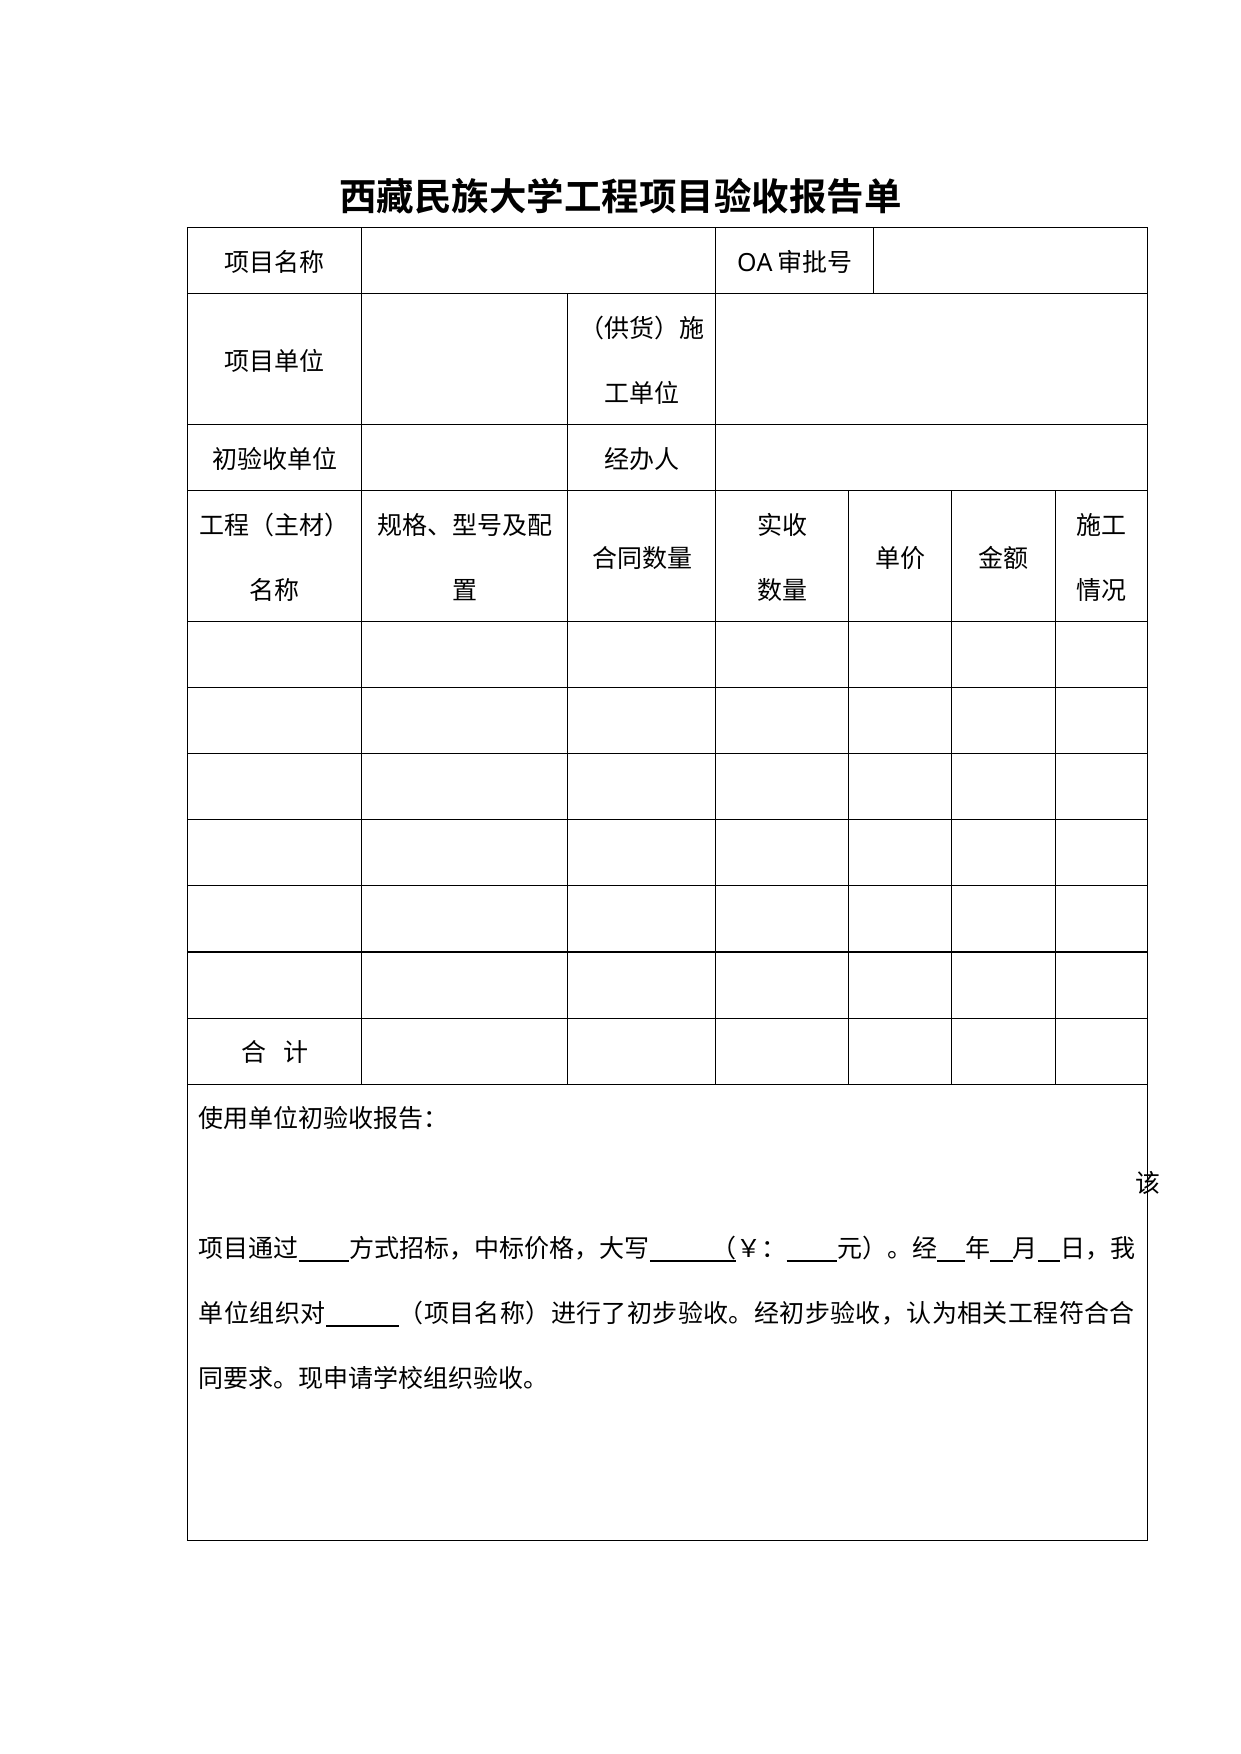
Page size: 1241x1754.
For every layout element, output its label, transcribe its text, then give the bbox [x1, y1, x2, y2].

table_cell [849, 754, 951, 819]
table_cell 实收 数量 [716, 491, 848, 621]
table_cell [362, 425, 567, 490]
table_cell [952, 688, 1055, 753]
table_cell [568, 688, 715, 753]
table_cell [952, 1019, 1055, 1083]
table_cell 项目单位 [188, 294, 361, 424]
table_cell 工程（主材）名称 [188, 491, 361, 621]
table_cell （供货）施工单位 [568, 294, 715, 424]
table_cell [362, 886, 567, 951]
table_cell [568, 886, 715, 951]
table_cell [716, 688, 848, 753]
table_cell [716, 953, 848, 1017]
table_header [362, 228, 715, 293]
table_cell [188, 754, 361, 819]
table_cell [362, 953, 567, 1017]
table_cell [568, 820, 715, 885]
table_cell [716, 1019, 848, 1083]
table_cell [568, 1019, 715, 1083]
table_cell [952, 820, 1055, 885]
table_cell [1056, 953, 1147, 1017]
table_cell [1056, 886, 1147, 951]
table_cell [849, 953, 951, 1017]
table_cell 初验收单位 [188, 425, 361, 490]
table_cell [568, 622, 715, 687]
table_cell 规格、型号及配置 [362, 491, 567, 621]
table_cell [716, 425, 1147, 490]
table_cell [716, 754, 848, 819]
table_cell [849, 820, 951, 885]
table_cell [1056, 622, 1147, 687]
table_cell [1056, 820, 1147, 885]
table_cell [716, 622, 848, 687]
table_cell [362, 754, 567, 819]
table_cell [716, 886, 848, 951]
table_header [874, 228, 1147, 293]
table_cell [952, 622, 1055, 687]
table_cell [188, 688, 361, 753]
table_cell 金额 [952, 491, 1055, 621]
table_cell [188, 622, 361, 687]
table_cell [188, 953, 361, 1017]
table_cell [188, 820, 361, 885]
table_cell 施工情况 [1056, 491, 1147, 621]
table_cell [849, 886, 951, 951]
table_cell [849, 1019, 951, 1083]
table_cell [188, 886, 361, 951]
table_cell [1056, 754, 1147, 819]
table_cell [849, 688, 951, 753]
table_cell [952, 953, 1055, 1017]
table_cell 经办人 [568, 425, 715, 490]
table_cell [568, 953, 715, 1017]
table_cell 合 计 [188, 1019, 361, 1083]
table_header 项目名称 [188, 228, 361, 293]
table_cell [1056, 1019, 1147, 1083]
table_cell 单价 [849, 491, 951, 621]
table_cell [1056, 688, 1147, 753]
table_cell [362, 622, 567, 687]
table_cell [362, 820, 567, 885]
table_cell [568, 754, 715, 819]
table_cell [952, 886, 1055, 951]
table_cell 合同数量 [568, 491, 715, 621]
table_header OA审批号 [716, 228, 873, 293]
table_cell [849, 622, 951, 687]
table_cell [362, 688, 567, 753]
table_cell [716, 820, 848, 885]
table_cell [362, 1019, 567, 1083]
table_cell [952, 754, 1055, 819]
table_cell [188, 1085, 1147, 1539]
table_cell [716, 294, 1147, 424]
table_cell [362, 294, 567, 424]
text 西藏民族大学工程项目验收报告单 [187, 162, 1053, 227]
